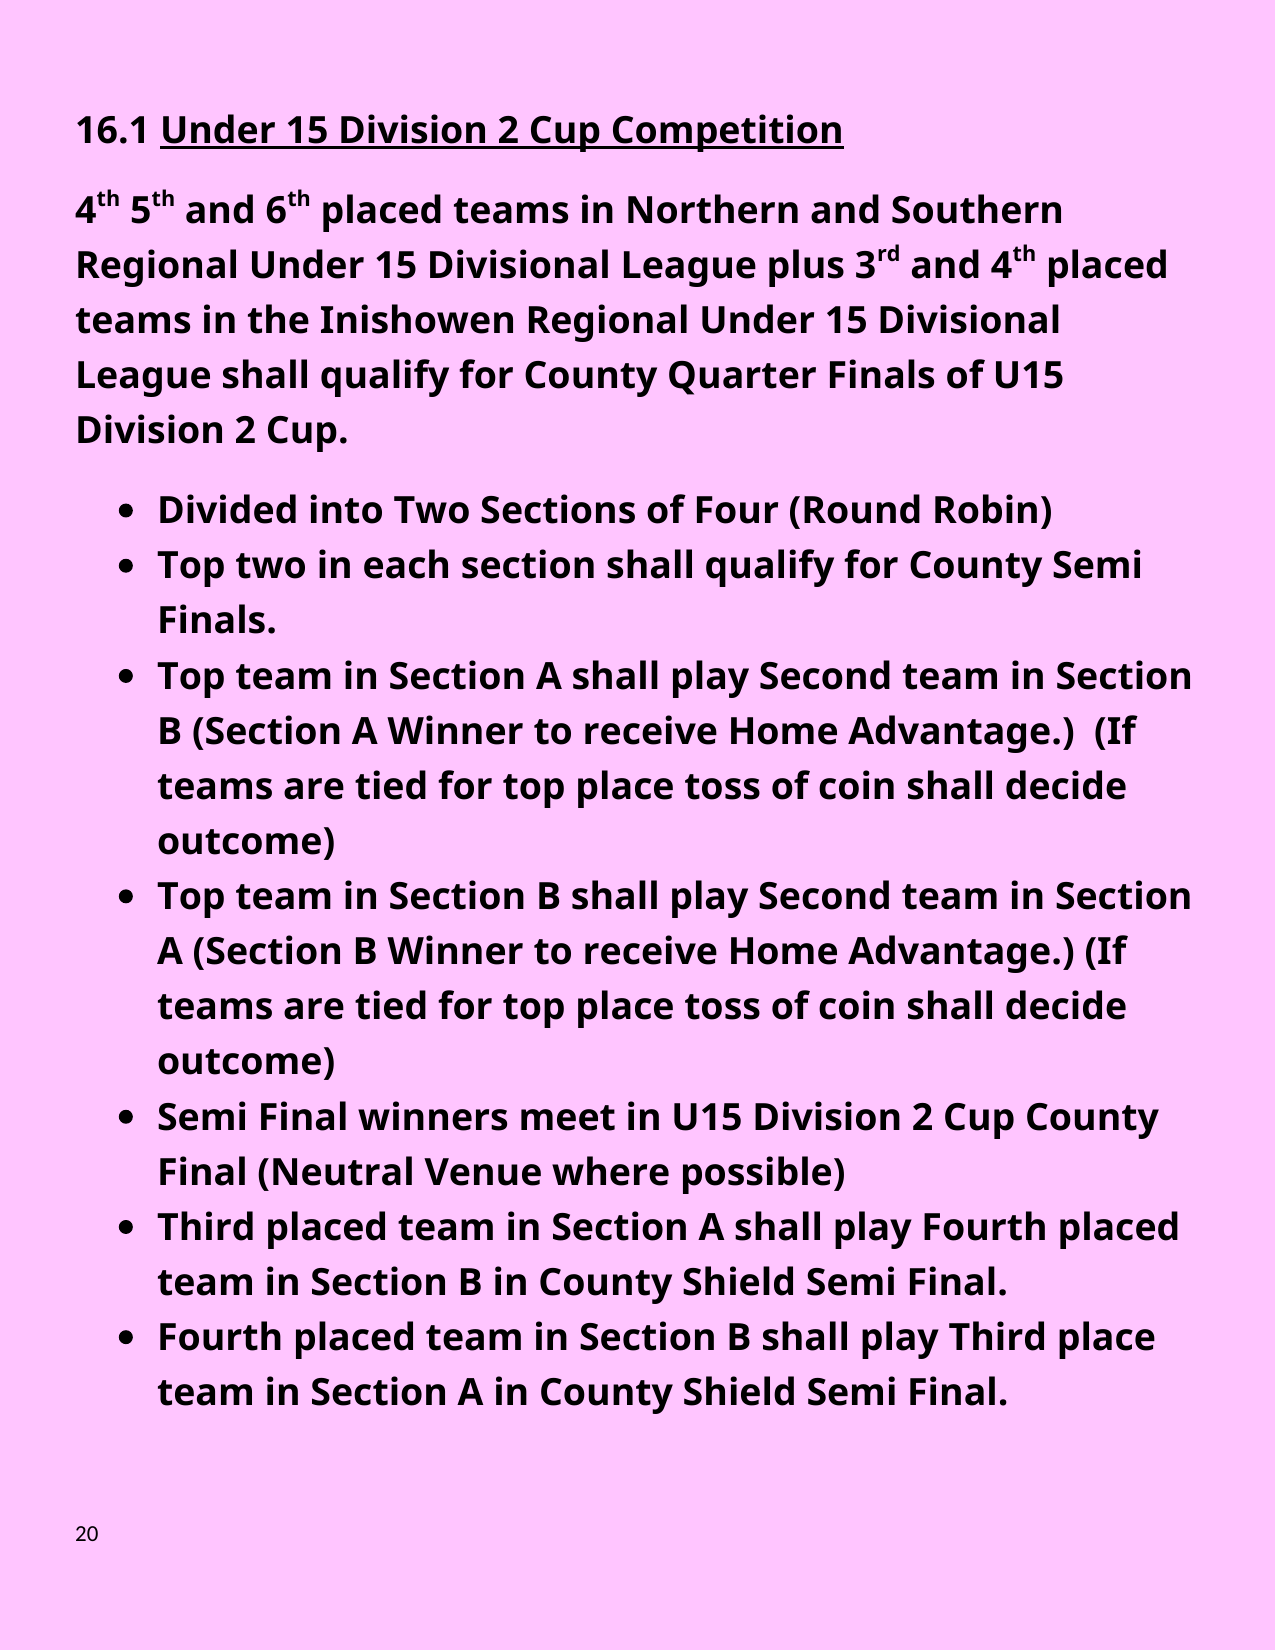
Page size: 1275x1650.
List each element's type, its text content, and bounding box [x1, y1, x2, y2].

list Third placed team in Section A shall play Fourth placed team in Section B in County Shield Semi Final. [119, 1200, 1200, 1306]
list Top team in Section A shall play Second team in Section B (Section A Winner to receive Home Advantage.) (If teams are tied for top place toss of coin shall decide outcome) [119, 649, 1200, 865]
list Fourth placed team in Section B shall play Third place team in Section A in County Shield Semi Final. [119, 1310, 1200, 1416]
list Semi Final winners meet in U15 Division 2 Cup County Final (Neutral Venue where possible) [119, 1090, 1200, 1196]
list Divided into Two Sections of Four (Round Robin) [119, 484, 1200, 535]
list Top team in Section B shall play Second team in Section A (Section B Winner to receive Home Advantage.) (If teams are tied for top place toss of coin shall decide outcome) [119, 869, 1200, 1086]
list Top two in each section shall qualify for County Semi Finals. [119, 539, 1200, 645]
text 4th 5th and 6th placed teams in Northern and Southern Regional Under 15 Divisional League plus 3rd and 4th placed teams in the Inishowen Regional Under 15 Divisional League shall qualify for County Quarter Finals of U15 Division 2 Cup. [75, 183, 1200, 454]
text 16.1 Under 15 Division 2 Cup Competition [75, 103, 1200, 154]
